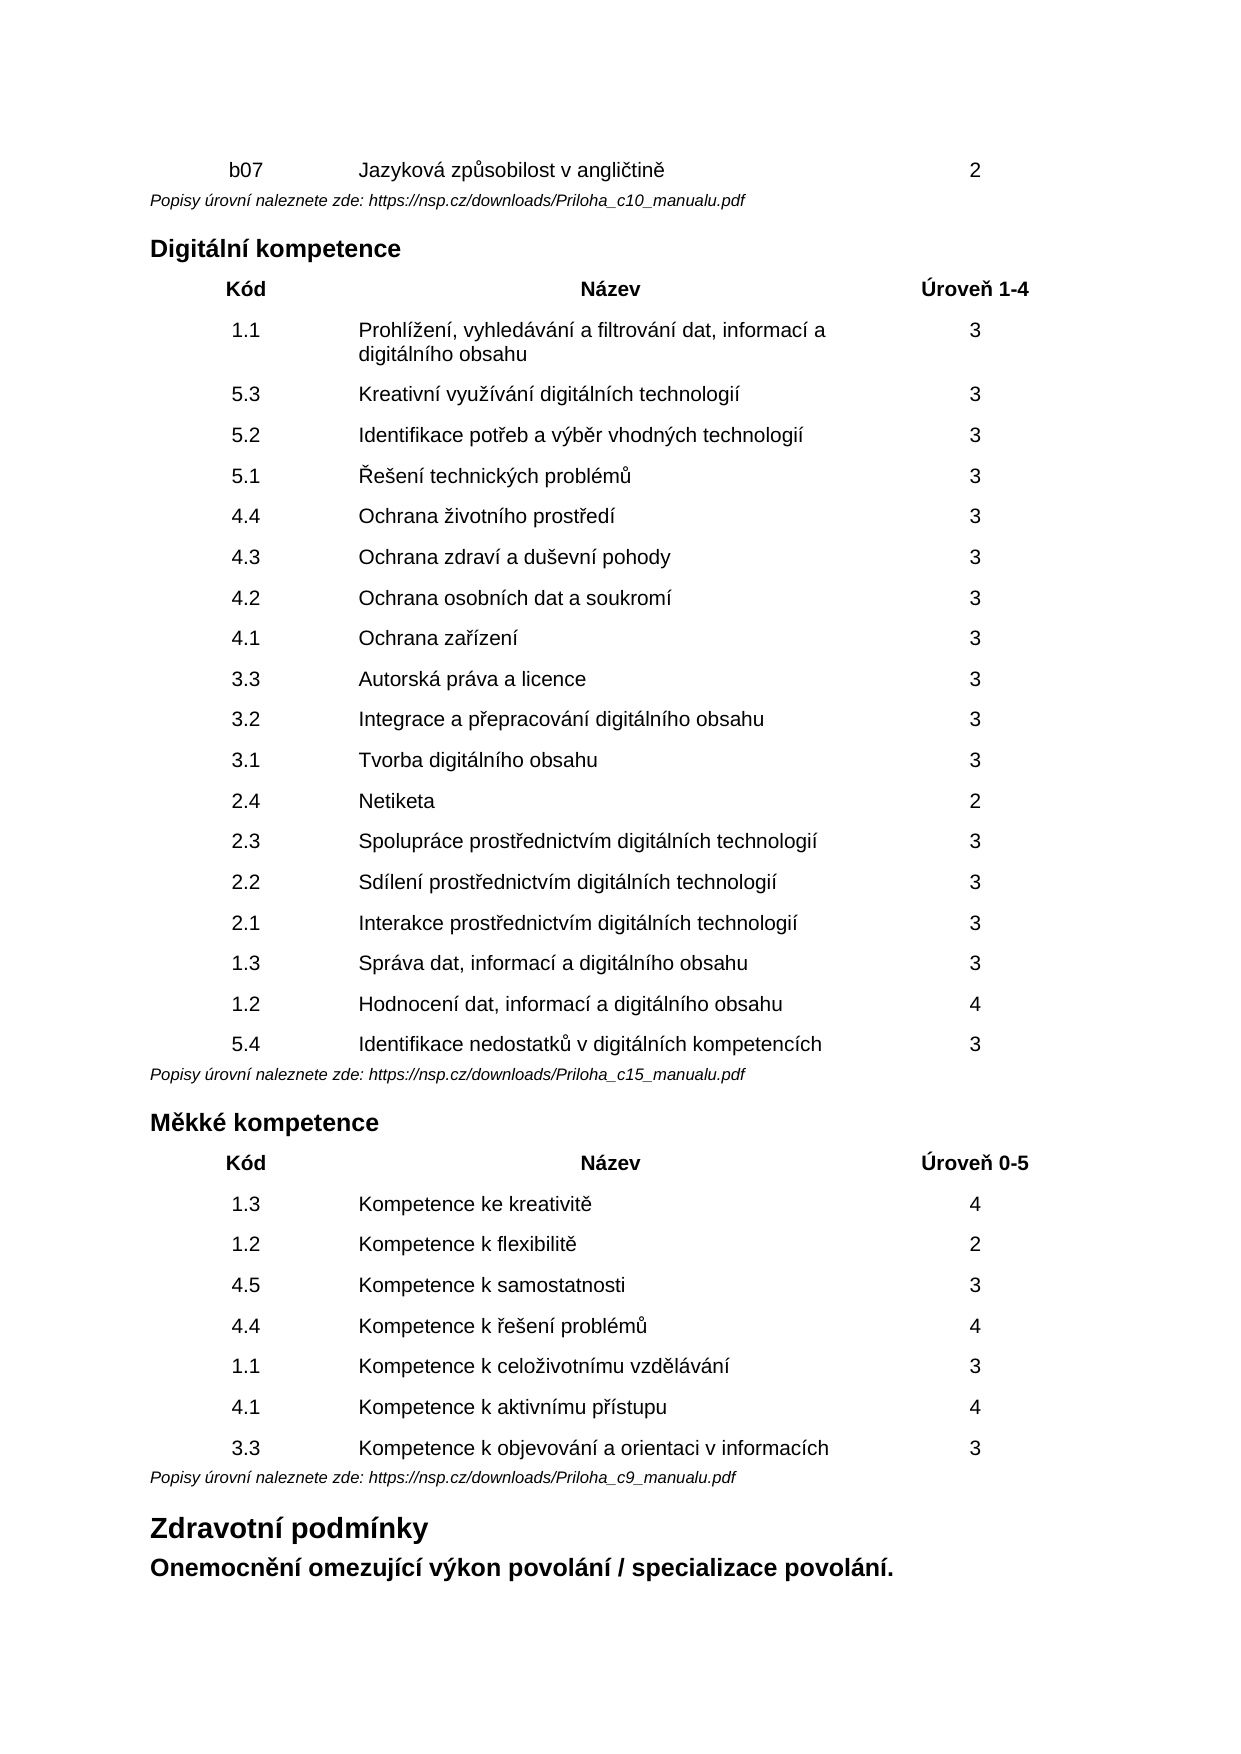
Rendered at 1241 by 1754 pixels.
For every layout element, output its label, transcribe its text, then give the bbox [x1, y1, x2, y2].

table_cell 2.3 [142, 821, 350, 861]
table_cell 3 [871, 943, 1079, 983]
table_cell 1.3 [142, 1183, 350, 1224]
table_cell 5.3 [142, 374, 350, 414]
table_cell 3 [871, 699, 1079, 739]
table_cell Kompetence k samostatnosti [350, 1265, 871, 1305]
table_cell 3 [871, 496, 1079, 536]
table_cell 3 [871, 309, 1079, 374]
table_cell Správa dat, informací a digitálního obsahu [350, 943, 871, 983]
table_header Kód [142, 1143, 350, 1183]
table_cell 3 [871, 1346, 1079, 1386]
table_cell 3 [871, 658, 1079, 699]
table_cell Tvorba digitálního obsahu [350, 740, 871, 780]
table_cell 4.3 [142, 536, 350, 577]
table_cell 3 [871, 861, 1079, 902]
table_cell Ochrana zdraví a duševní pohody [350, 536, 871, 577]
table_cell 1.2 [142, 1224, 350, 1264]
table_cell 3 [871, 821, 1079, 861]
table_cell 5.1 [142, 455, 350, 496]
table_cell Identifikace potřeb a výběr vhodných technologií [350, 415, 871, 455]
table_cell 2.1 [142, 902, 350, 943]
table_cell 5.4 [142, 1024, 350, 1064]
table_cell Jazyková způsobilost v angličtině [350, 150, 871, 191]
table_cell 4.1 [142, 1386, 350, 1427]
subtitle Digitální kompetence [150, 234, 1090, 262]
table_cell Spolupráce prostřednictvím digitálních technologií [350, 821, 871, 861]
table_cell b07 [142, 150, 350, 191]
table_cell 2 [871, 150, 1079, 191]
table_cell Sdílení prostřednictvím digitálních technologií [350, 861, 871, 902]
table_cell 4.4 [142, 1305, 350, 1346]
table_cell 1.1 [142, 309, 350, 374]
table_cell 4.2 [142, 577, 350, 618]
table_cell Ochrana zařízení [350, 618, 871, 658]
text Popisy úrovní naleznete zde: https://nsp.cz/downloads/Priloha_c15_manualu.pdf [150, 1064, 1090, 1084]
table_cell Kompetence k flexibilitě [350, 1224, 871, 1264]
table_cell 3 [871, 374, 1079, 414]
table_cell 4 [871, 983, 1079, 1024]
table_cell 2 [871, 780, 1079, 821]
subtitle Měkké kompetence [150, 1108, 1090, 1136]
table_cell Integrace a přepracování digitálního obsahu [350, 699, 871, 739]
table_cell 4.5 [142, 1265, 350, 1305]
table_cell Ochrana osobních dat a soukromí [350, 577, 871, 618]
subtitle Zdravotní podmínky [150, 1511, 1090, 1544]
table_cell 4.4 [142, 496, 350, 536]
table_cell 1.3 [142, 943, 350, 983]
table_cell Kompetence k řešení problémů [350, 1305, 871, 1346]
table_cell 4 [871, 1305, 1079, 1346]
table_cell 3 [871, 577, 1079, 618]
table_cell 3 [871, 618, 1079, 658]
table_cell Ochrana životního prostředí [350, 496, 871, 536]
table_cell Řešení technických problémů [350, 455, 871, 496]
text Popisy úrovní naleznete zde: https://nsp.cz/downloads/Priloha_c10_manualu.pdf [150, 191, 1090, 210]
table_cell Kreativní využívání digitálních technologií [350, 374, 871, 414]
table_cell Prohlížení, vyhledávání a filtrování dat, informací a digitálního obsahu [350, 309, 871, 374]
table_cell 1.2 [142, 983, 350, 1024]
table_cell Interakce prostřednictvím digitálních technologií [350, 902, 871, 943]
table_cell Kompetence k celoživotnímu vzdělávání [350, 1346, 871, 1386]
table_header Úroveň 0-5 [871, 1143, 1079, 1183]
table_cell 2.4 [142, 780, 350, 821]
table_cell 1.1 [142, 1346, 350, 1386]
table_cell Kompetence k aktivnímu přístupu [350, 1386, 871, 1427]
table_cell 3 [871, 415, 1079, 455]
table_cell Autorská práva a licence [350, 658, 871, 699]
table_cell Hodnocení dat, informací a digitálního obsahu [350, 983, 871, 1024]
table_cell 3.3 [142, 658, 350, 699]
table_cell 3 [871, 902, 1079, 943]
table_cell 3 [871, 1024, 1079, 1064]
table_cell 3.1 [142, 740, 350, 780]
table_cell 3 [871, 1427, 1079, 1468]
table_cell 3.2 [142, 699, 350, 739]
table_cell 4 [871, 1183, 1079, 1224]
table_cell 4.1 [142, 618, 350, 658]
table_cell 2 [871, 1224, 1079, 1264]
subtitle Onemocnění omezující výkon povolání / specializace povolání. [150, 1553, 1090, 1581]
text Popisy úrovní naleznete zde: https://nsp.cz/downloads/Priloha_c9_manualu.pdf [150, 1468, 1090, 1487]
table_cell 3 [871, 536, 1079, 577]
table_cell Kompetence k objevování a orientaci v informacích [350, 1427, 871, 1468]
table_cell 3 [871, 740, 1079, 780]
table_cell Identifikace nedostatků v digitálních kompetencích [350, 1024, 871, 1064]
table_cell 3 [871, 1265, 1079, 1305]
table_cell 5.2 [142, 415, 350, 455]
table_header Kód [142, 269, 350, 309]
table_cell 4 [871, 1386, 1079, 1427]
table_header Název [350, 269, 871, 309]
table_cell 3.3 [142, 1427, 350, 1468]
table_header Název [350, 1143, 871, 1183]
table_header Úroveň 1-4 [871, 269, 1079, 309]
table_cell 2.2 [142, 861, 350, 902]
table_cell Netiketa [350, 780, 871, 821]
table_cell Kompetence ke kreativitě [350, 1183, 871, 1224]
table_cell 3 [871, 455, 1079, 496]
